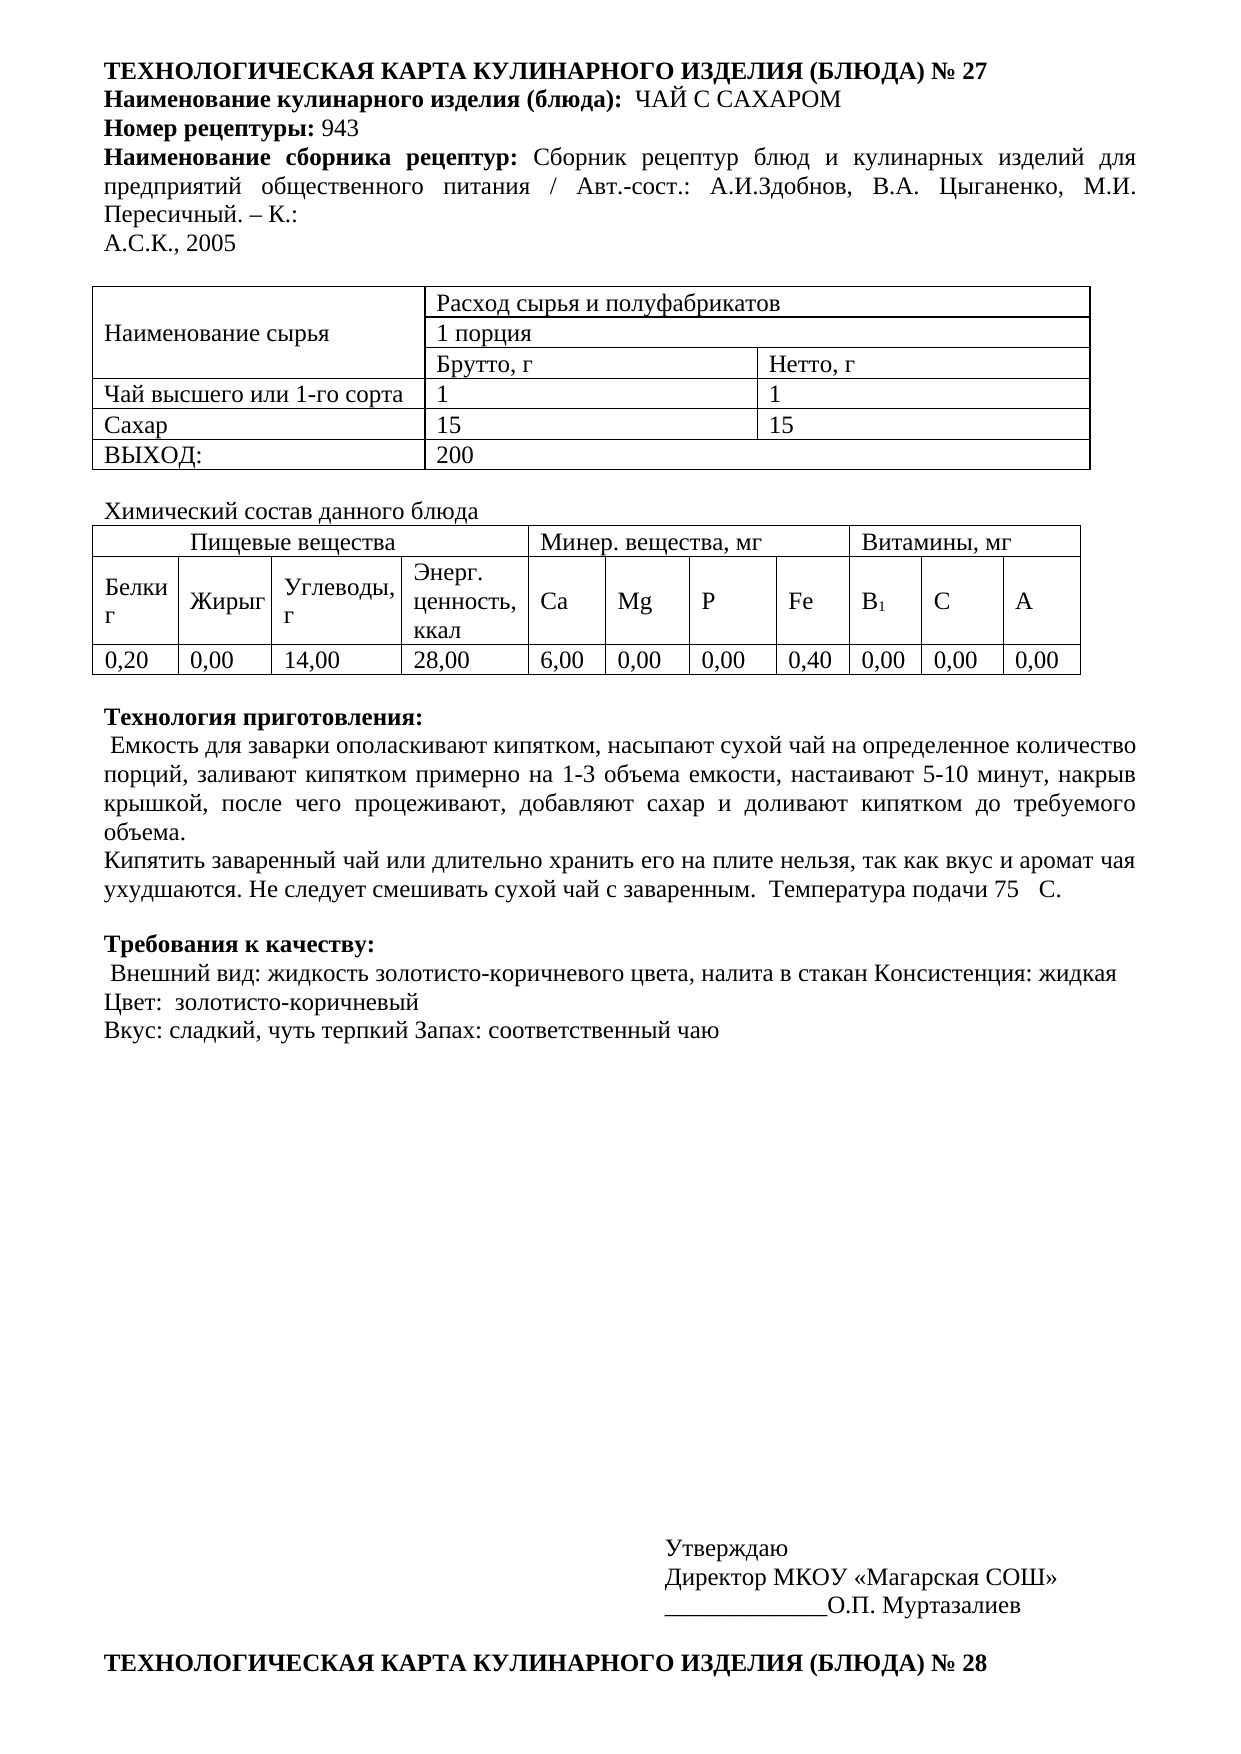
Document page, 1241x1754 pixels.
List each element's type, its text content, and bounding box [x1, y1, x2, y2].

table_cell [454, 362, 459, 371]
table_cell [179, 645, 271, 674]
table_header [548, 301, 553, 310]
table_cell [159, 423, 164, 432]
text ТЕХНОЛОГИЧЕСКАЯ КАРТА КУЛИНАРНОГО ИЗДЕЛИЯ (БЛЮДА) № 28 [103, 1648, 1137, 1677]
text А.С.К., 2005 [103, 228, 1137, 257]
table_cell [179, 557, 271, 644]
text _____________О.П. Муртазалиев [664, 1590, 1137, 1619]
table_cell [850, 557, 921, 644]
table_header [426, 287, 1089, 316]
text Внешний вид: жидкость золотисто-коричневого цвета, налита в стакан Консистенция: жидкая [103, 958, 1137, 987]
text Емкость для заварки ополаскивают кипятком, насыпают сухой чай на определенное количество порций, заливают кипятком примерно на 1-3 объема емкости, настаивают 5-10 минут, накрыв крышкой, после чего процеживают, добавляют сахар и доливают кипятком до требуемого объема. [103, 730, 1137, 845]
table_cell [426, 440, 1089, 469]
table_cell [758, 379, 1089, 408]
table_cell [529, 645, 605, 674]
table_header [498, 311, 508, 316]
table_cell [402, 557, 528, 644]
text Наименование сборника рецептур: Сборник рецептур блюд и кулинарных изделий для предприятий общественного питания / Авт.-сост.: А.И.Здобнов, В.А. Цыганенко, М.И. Пересичный. – К.: [103, 142, 1137, 228]
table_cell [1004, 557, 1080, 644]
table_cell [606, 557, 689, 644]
text Номер рецептуры: 943 [103, 113, 1137, 142]
text Технология приготовления: [103, 702, 1137, 730]
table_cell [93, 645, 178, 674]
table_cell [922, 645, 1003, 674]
text ТЕХНОЛОГИЧЕСКАЯ КАРТА КУЛИНАРНОГО ИЗДЕЛИЯ (БЛЮДА) № 27 [103, 56, 1137, 84]
text Наименование кулинарного изделия (блюда): ЧАЙ С САХАРОМ [103, 84, 1137, 113]
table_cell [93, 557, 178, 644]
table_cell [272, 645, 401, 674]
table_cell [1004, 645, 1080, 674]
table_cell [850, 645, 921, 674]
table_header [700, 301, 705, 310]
text Цвет: золотисто-коричневый [103, 987, 1137, 1015]
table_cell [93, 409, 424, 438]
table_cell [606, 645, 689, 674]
text Вкус: сладкий, чуть терпкий Запах: соответственный чаю [103, 1015, 1137, 1044]
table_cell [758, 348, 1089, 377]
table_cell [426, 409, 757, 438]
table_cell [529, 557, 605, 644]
text Кипятить заваренный чай или длительно хранить его на плите нельзя, так как вкус и аромат чая ухудшаются. Не следует смешивать сухой чай с заваренным. Температура подачи 75С. [103, 845, 1137, 903]
text Директор МКОУ «Магарская СОШ» [664, 1562, 1137, 1590]
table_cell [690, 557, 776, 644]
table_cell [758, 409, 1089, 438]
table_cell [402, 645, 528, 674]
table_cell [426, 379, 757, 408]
text Утверждаю [664, 1533, 1137, 1562]
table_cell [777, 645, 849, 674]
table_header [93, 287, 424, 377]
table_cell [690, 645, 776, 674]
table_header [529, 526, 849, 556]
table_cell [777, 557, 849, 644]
text Химический состав данного блюда [103, 496, 1137, 525]
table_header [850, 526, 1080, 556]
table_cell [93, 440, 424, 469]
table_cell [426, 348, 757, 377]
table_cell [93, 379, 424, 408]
text Требования к качеству: [103, 929, 1137, 958]
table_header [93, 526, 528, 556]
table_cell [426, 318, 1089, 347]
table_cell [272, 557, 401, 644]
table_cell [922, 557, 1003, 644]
